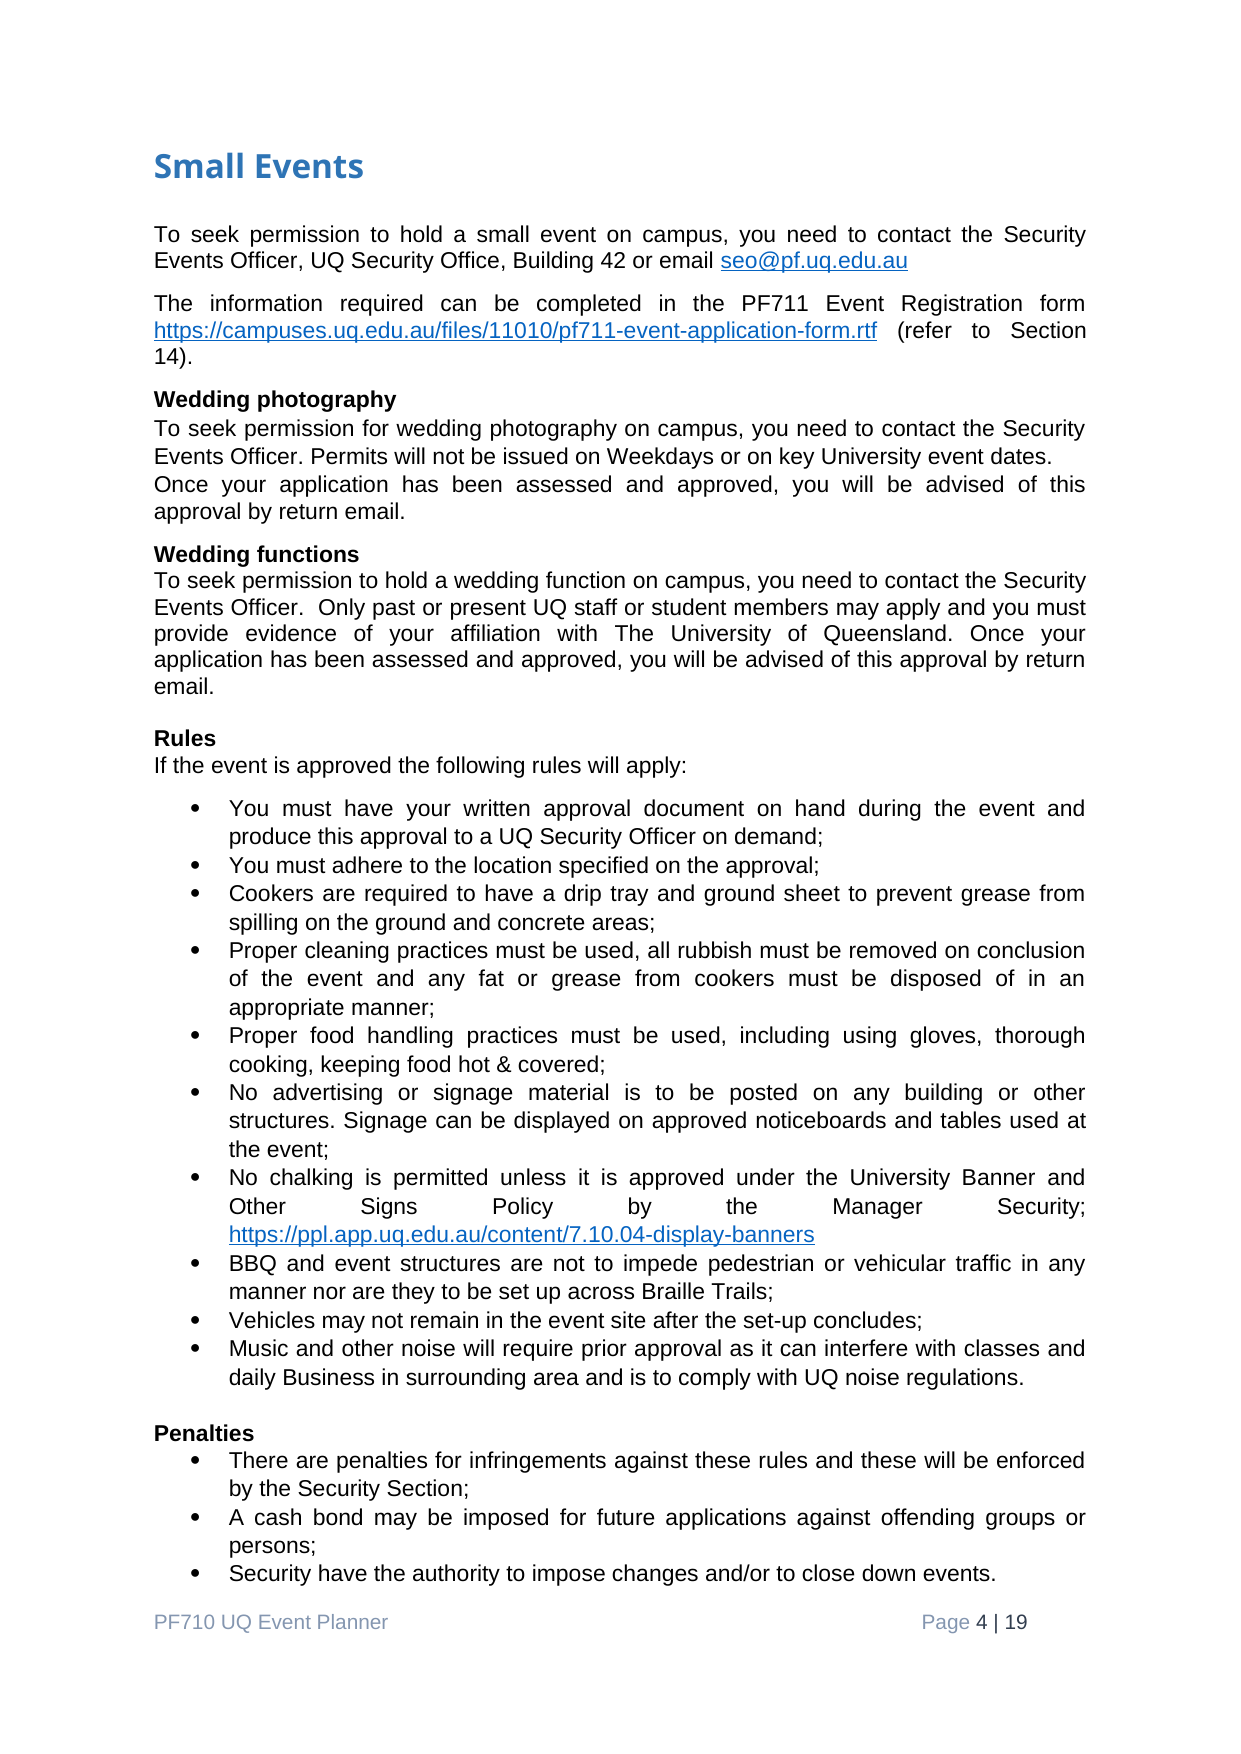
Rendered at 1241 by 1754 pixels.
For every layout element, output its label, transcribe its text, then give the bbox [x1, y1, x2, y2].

text To seek permission for wedding photography on campus, you need to contact the Security Events Officer. Permits will not be issued on Weekdays or on key University event dates. [153, 414, 1087, 469]
list There are penalties for infringements against these rules and these will be enforced by the Security Section; [191, 1447, 1087, 1501]
list BBQ and event structures are not to impede pedestrian or vehicular traffic in any manner nor are they to be set up across Braille Trails; [191, 1250, 1087, 1304]
list Security have the authority to impose changes and/or to close down events. [191, 1560, 1087, 1587]
list Cookers are required to have a drip tray and ground sheet to prevent grease from spilling on the ground and concrete areas; [191, 880, 1087, 935]
list A cash bond may be imposed for future applications against offending groups or persons; [191, 1503, 1087, 1558]
text Wedding photography [153, 386, 1087, 412]
text Small Events [153, 143, 1087, 188]
text If the event is approved the following rules will apply: [153, 752, 1087, 778]
list Vehicles may not remain in the event site after the set-up concludes; [191, 1307, 1087, 1333]
list No chalking is permitted unless it is approved under the University Banner and Other Signs Policy by the Manager Security; https://ppl.app.uq.edu.au/content/7.10.04-display-banners [191, 1164, 1087, 1248]
list Proper food handling practices must be used, including using gloves, thorough cooking, keeping food hot & covered; [191, 1022, 1087, 1077]
text The information required can be completed in the PF711 Event Registration form https://campuses.uq.edu.au/files/11010/pf711-event-application-form.rtf (refer to Section 14). [153, 290, 1087, 369]
text Rules [154, 725, 1087, 752]
text Penalties [154, 1420, 1087, 1447]
list No advertising or signage material is to be posted on any building or other structures. Signage can be displayed on approved noticeboards and tables used at the event; [191, 1079, 1087, 1162]
list You must adhere to the location specified on the approval; [191, 852, 1087, 878]
text To seek permission to hold a wedding function on campus, you need to contact the Security Events Officer. Only past or present UQ staff or student members may apply and you must provide evidence of your affiliation with The University of Queensland. Once your application has been assessed and approved, you will be advised of this approval by return email. [153, 567, 1087, 699]
list Proper cleaning practices must be used, all rubbish must be removed on conclusion of the event and any fat or grease from cookers must be disposed of in an appropriate manner; [191, 937, 1087, 1020]
text Once your application has been assessed and approved, you will be advised of this approval by return email. [153, 471, 1087, 524]
text To seek permission to hold a small event on campus, you need to contact the Security Events Officer, UQ Security Office, Building 42 or email seo@pf.uq.edu.au [153, 221, 1087, 274]
list Music and other noise will require prior approval as it can interfere with classes and daily Business in surrounding area and is to comply with UQ noise regulations. [191, 1335, 1087, 1390]
text Wedding functions [153, 541, 1087, 567]
list You must have your written approval document on hand during the event and produce this approval to a UQ Security Officer on demand; [191, 795, 1087, 849]
